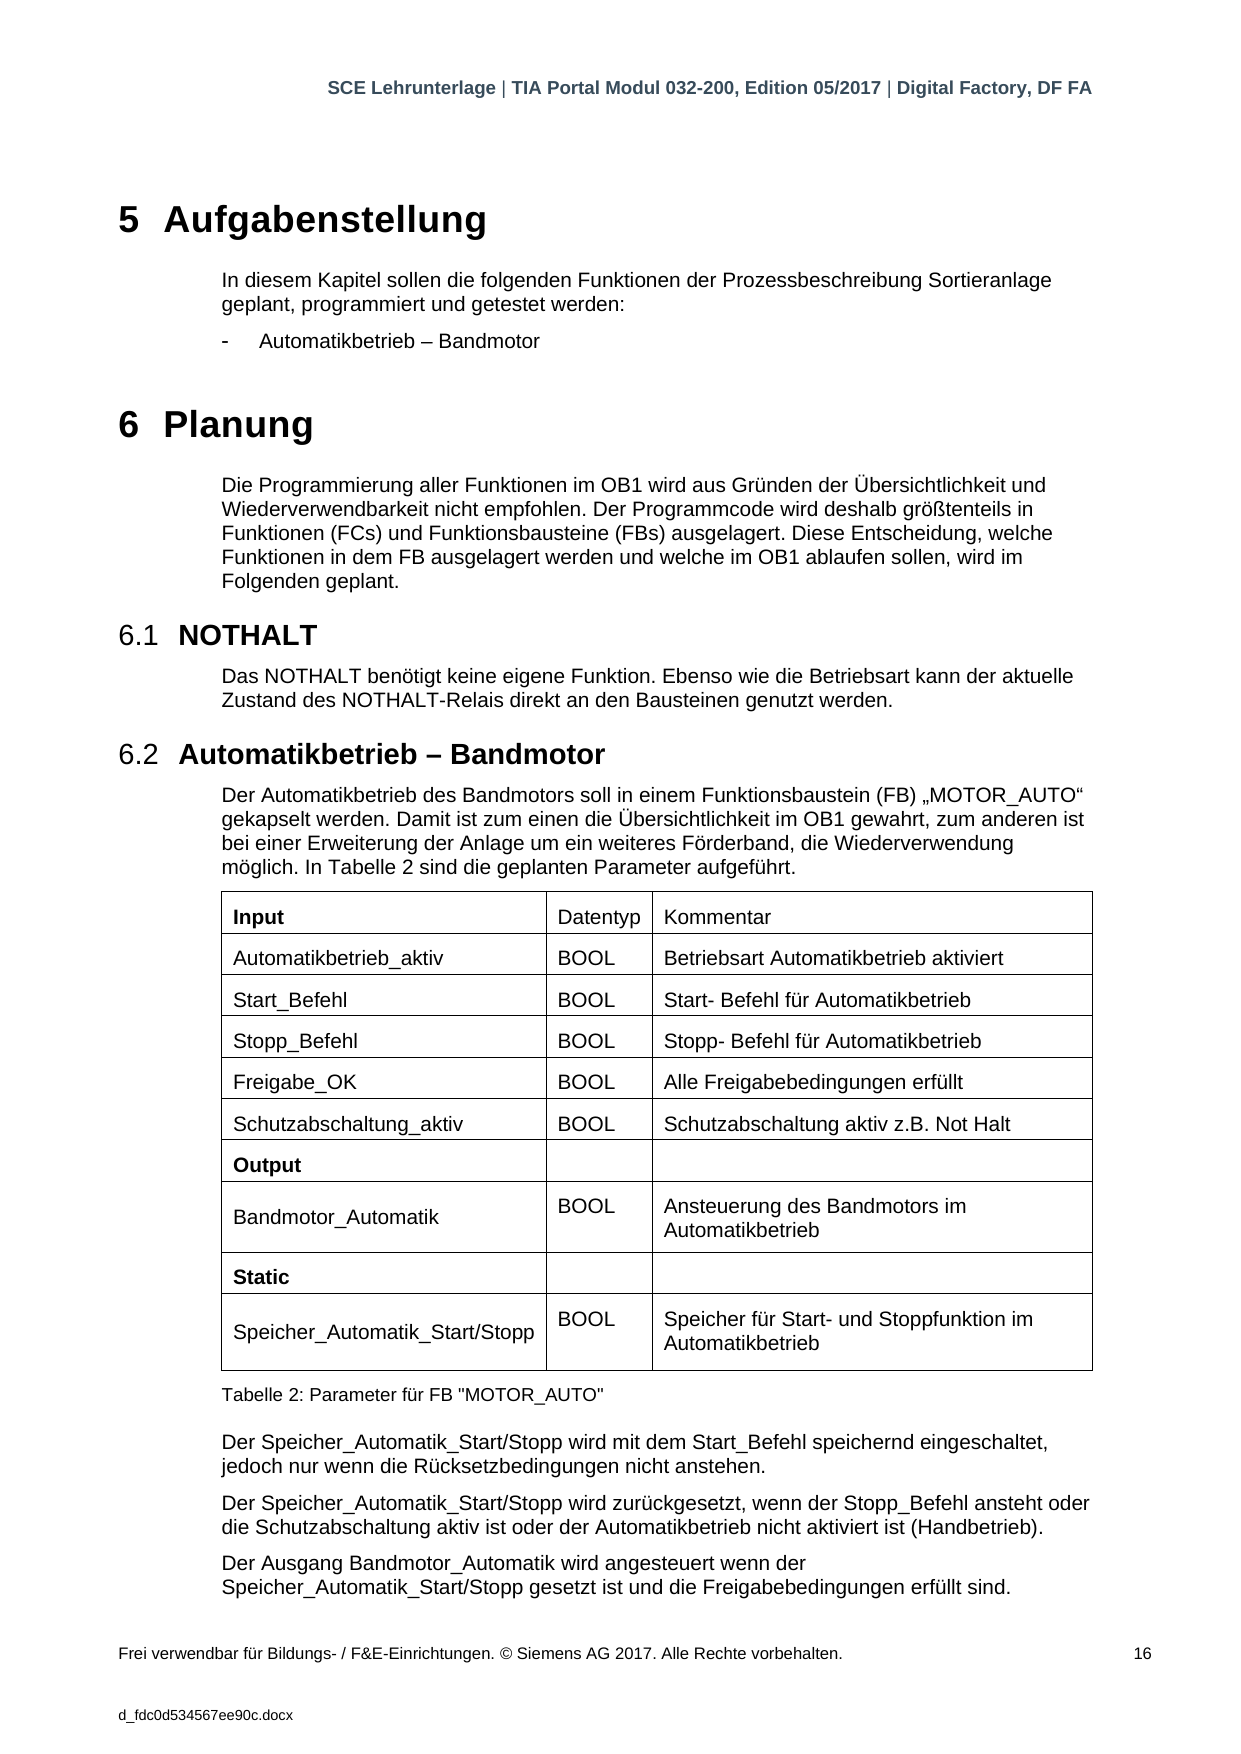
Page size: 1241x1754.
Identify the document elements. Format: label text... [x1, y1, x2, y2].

table_cell Ansteuerung des Bandmotors im Automatikbetrieb [653, 1182, 1092, 1252]
table_cell Schutzabschaltung_aktiv [222, 1099, 546, 1139]
text Der Speicher_Automatik_Start/Stopp wird zurückgesetzt, wenn der Stopp_Befehl ansteht oder die Schutzabschaltung aktiv ist oder der Automatikbetrieb nicht aktiviert ist (Handbetrieb). [221, 1491, 1092, 1538]
table_cell [653, 1140, 1092, 1181]
table_cell Stopp_Befehl [222, 1016, 546, 1057]
table_cell Schutzabschaltung aktiv z.B. Not Halt betätigt [653, 1099, 1092, 1139]
table_header Input [222, 892, 546, 932]
subtitle Aufgabenstellung [118, 198, 1092, 241]
table_cell Speicher_Automatik_Start/Stopp [222, 1294, 546, 1370]
list Automatikbetrieb – Bandmotor [221, 328, 1092, 353]
table_cell Speicher für Start- und Stoppfunktion im Automatikbetrieb [653, 1294, 1092, 1370]
table_cell BOOL [547, 975, 652, 1015]
table_cell Start- Befehl für Automatikbetrieb [653, 975, 1092, 1015]
text In diesem Kapitel sollen die folgenden Funktionen der Prozessbeschreibung Sortieranlage geplant, programmiert und getestet werden: [221, 268, 1092, 316]
table_cell Betriebsart Automatikbetrieb aktiviert [653, 934, 1092, 974]
text Tabelle 2: Parameter für FB "MOTOR_AUTO" [221, 1384, 1092, 1405]
table_cell BOOL [547, 1058, 652, 1098]
table_cell Automatikbetrieb_aktiv [222, 934, 546, 974]
table_cell BOOL [547, 934, 652, 974]
table_cell [547, 1140, 652, 1181]
table_cell [653, 1253, 1092, 1293]
subtitle Automatikbetrieb – Bandmotor [118, 737, 1092, 770]
table_cell Static [222, 1253, 546, 1293]
subtitle Planung [118, 403, 1092, 446]
table_cell BOOL [547, 1016, 652, 1057]
table_cell Bandmotor_Automatik [222, 1182, 546, 1252]
text Das NOTHALT benötigt keine eigene Funktion. Ebenso wie die Betriebsart kann der aktuelle Zustand des NOTHALT-Relais direkt an den Bausteinen genutzt werden. [221, 664, 1092, 712]
table_cell Alle Freigabebedingungen erfüllt [653, 1058, 1092, 1098]
text Der Speicher_Automatik_Start/Stopp wird mit dem Start_Befehl speichernd eingeschaltet, jedoch nur wenn die Rücksetzbedingungen nicht anstehen. [221, 1430, 1092, 1478]
text Die Programmierung aller Funktionen im OB1 wird aus Gründen der Übersichtlichkeit und Wiederverwendbarkeit nicht empfohlen. Der Programmcode wird deshalb größtenteils in Funktionen (FCs) und Funktionsbausteine (FBs) ausgelagert. Diese Entscheidung, welche Funktionen in dem FB ausgelagert werden und welche im OB1 ablaufen sollen, wird im Folgenden geplant. [221, 473, 1092, 593]
table_cell Output [222, 1140, 546, 1181]
text Der Ausgang Bandmotor_Automatik wird angesteuert wenn der Speicher_Automatik_Start/Stopp gesetzt ist und die Freigabebedingungen erfüllt sind. [221, 1551, 1092, 1599]
table_header Kommentar [653, 892, 1092, 932]
table_header Datentyp [547, 892, 652, 932]
table_cell Start_Befehl [222, 975, 546, 1015]
table_cell Freigabe_OK [222, 1058, 546, 1098]
table_cell Stopp- Befehl für Automatikbetrieb [653, 1016, 1092, 1057]
table_cell [547, 1253, 652, 1293]
subtitle NOTHALT [118, 618, 1092, 651]
table_cell BOOL [547, 1294, 652, 1370]
table_cell BOOL [547, 1182, 652, 1252]
table_cell BOOL [547, 1099, 652, 1139]
text Der Automatikbetrieb des Bandmotors soll in einem Funktionsbaustein (FB) „MOTOR_AUTO“ gekapselt werden. Damit ist zum einen die Übersichtlichkeit im OB1 gewahrt, zum anderen ist bei einer Erweiterung der Anlage um ein weiteres Förderband, die Wiederverwendung möglich. In Tabelle 2 sind die geplanten Parameter aufgeführt. [221, 783, 1092, 879]
